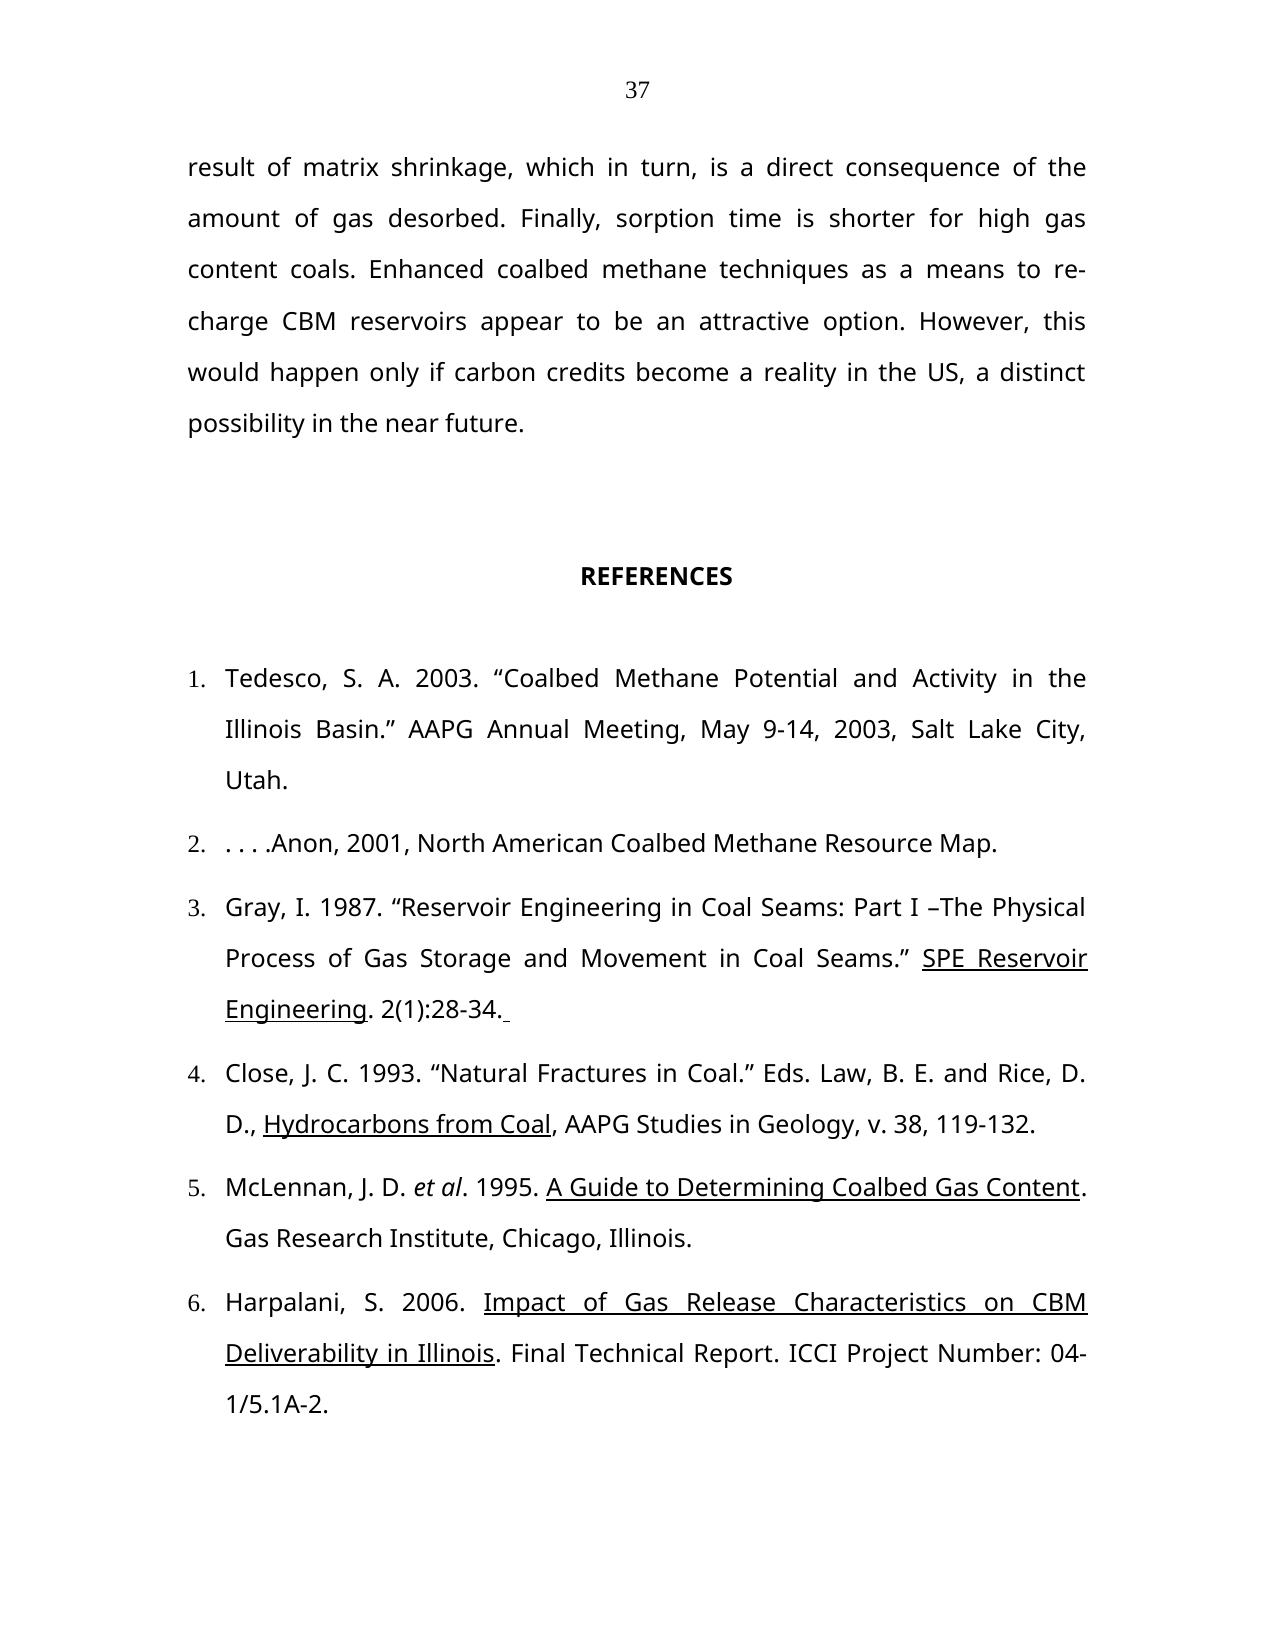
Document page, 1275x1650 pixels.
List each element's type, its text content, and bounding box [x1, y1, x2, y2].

list McLennan, J. D. et al. 1995. A Guide to Determining Coalbed Gas Content. Gas Research Institute, Chicago, Illinois. [187, 1170, 1087, 1255]
list . . . .Anon, 2001, North American Coalbed Methane Resource Map. [187, 826, 1087, 860]
text REFERENCES [187, 558, 1087, 592]
list Harpalani, S. 2006. Impact of Gas Release Characteristics on Deliverability in Illinois. Final Technical Report. Project Number: 04-1/5.1A-2. [187, 1284, 1087, 1421]
list Close, J. C. 1993. “Natural Fractures in Coal.” Eds. Law, B. E. and Rice, D. D., Hydrocarbons from Coal, AAPG Studies in Geology, v. 38, 119-132. [187, 1055, 1087, 1140]
list Gray, I. 1987. “Reservoir Engineering in Coal Seams: Part I –The Physical Process of Gas Storage and Movement in Coal Seams.” SPE Reservoir Engineering. 2(1):28-34. [187, 889, 1087, 1026]
list Tedesco, S. A. 2003. “Coalbed Methane Potential and Activity in the Illinois Basin.” AAPG Annual Meeting, May 9-14, 2003, Salt Lake City, Utah. [187, 660, 1087, 797]
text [187, 150, 1087, 439]
